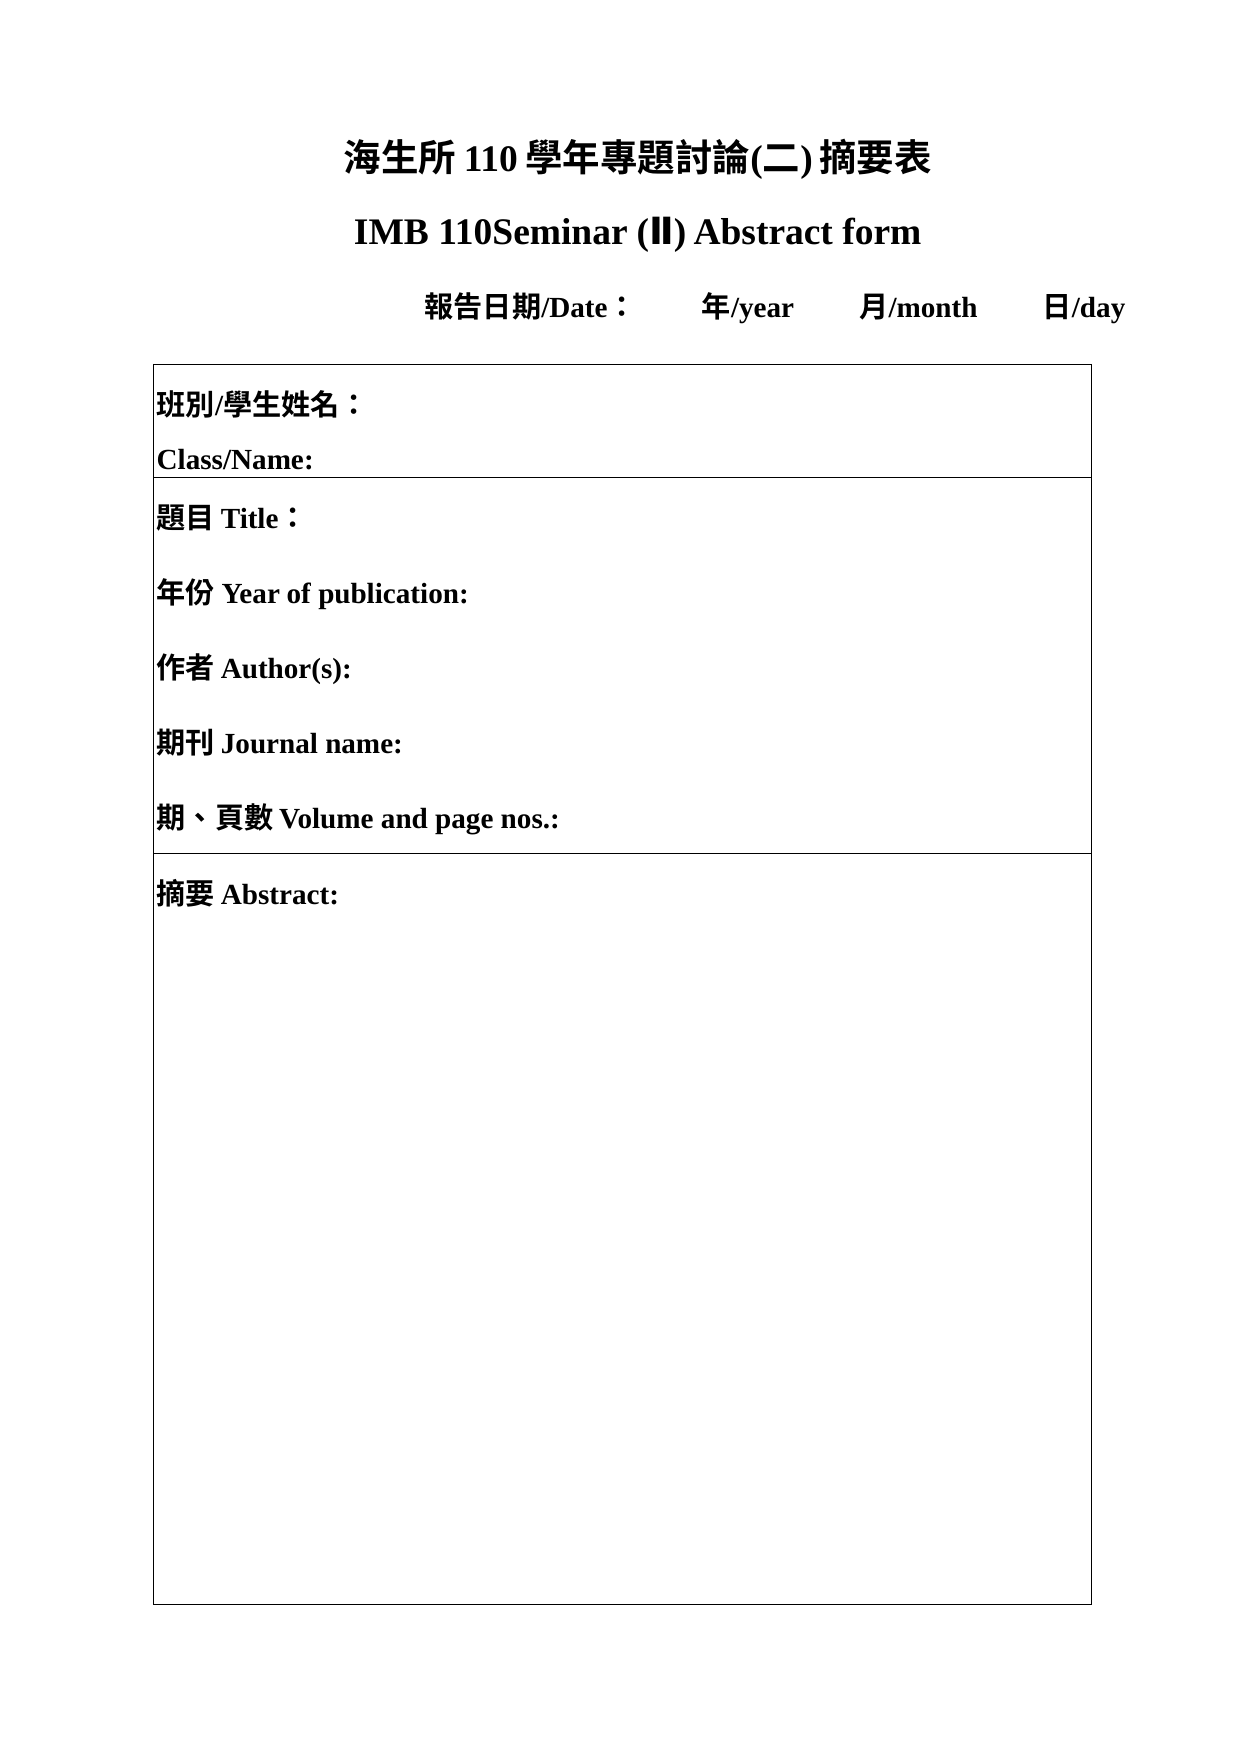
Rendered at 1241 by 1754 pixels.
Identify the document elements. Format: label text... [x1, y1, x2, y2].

text 海生所110學年專題討論(二) 摘要表 [150, 118, 1125, 193]
text IMB 110Seminar (Ⅱ) Abstract form [150, 193, 1125, 268]
table_cell 題目Title： 年份 Year of publication: 作者Author(s): 期刊Journal name: 期、頁數Volume and page nos.: [154, 478, 1091, 853]
text 報告日期/Date： 年/year 月/month 日/day [187, 268, 1125, 343]
table_cell 摘要Abstract: [154, 854, 1091, 1604]
table_header 班別/學生姓名： Class/Name: [154, 365, 1091, 477]
